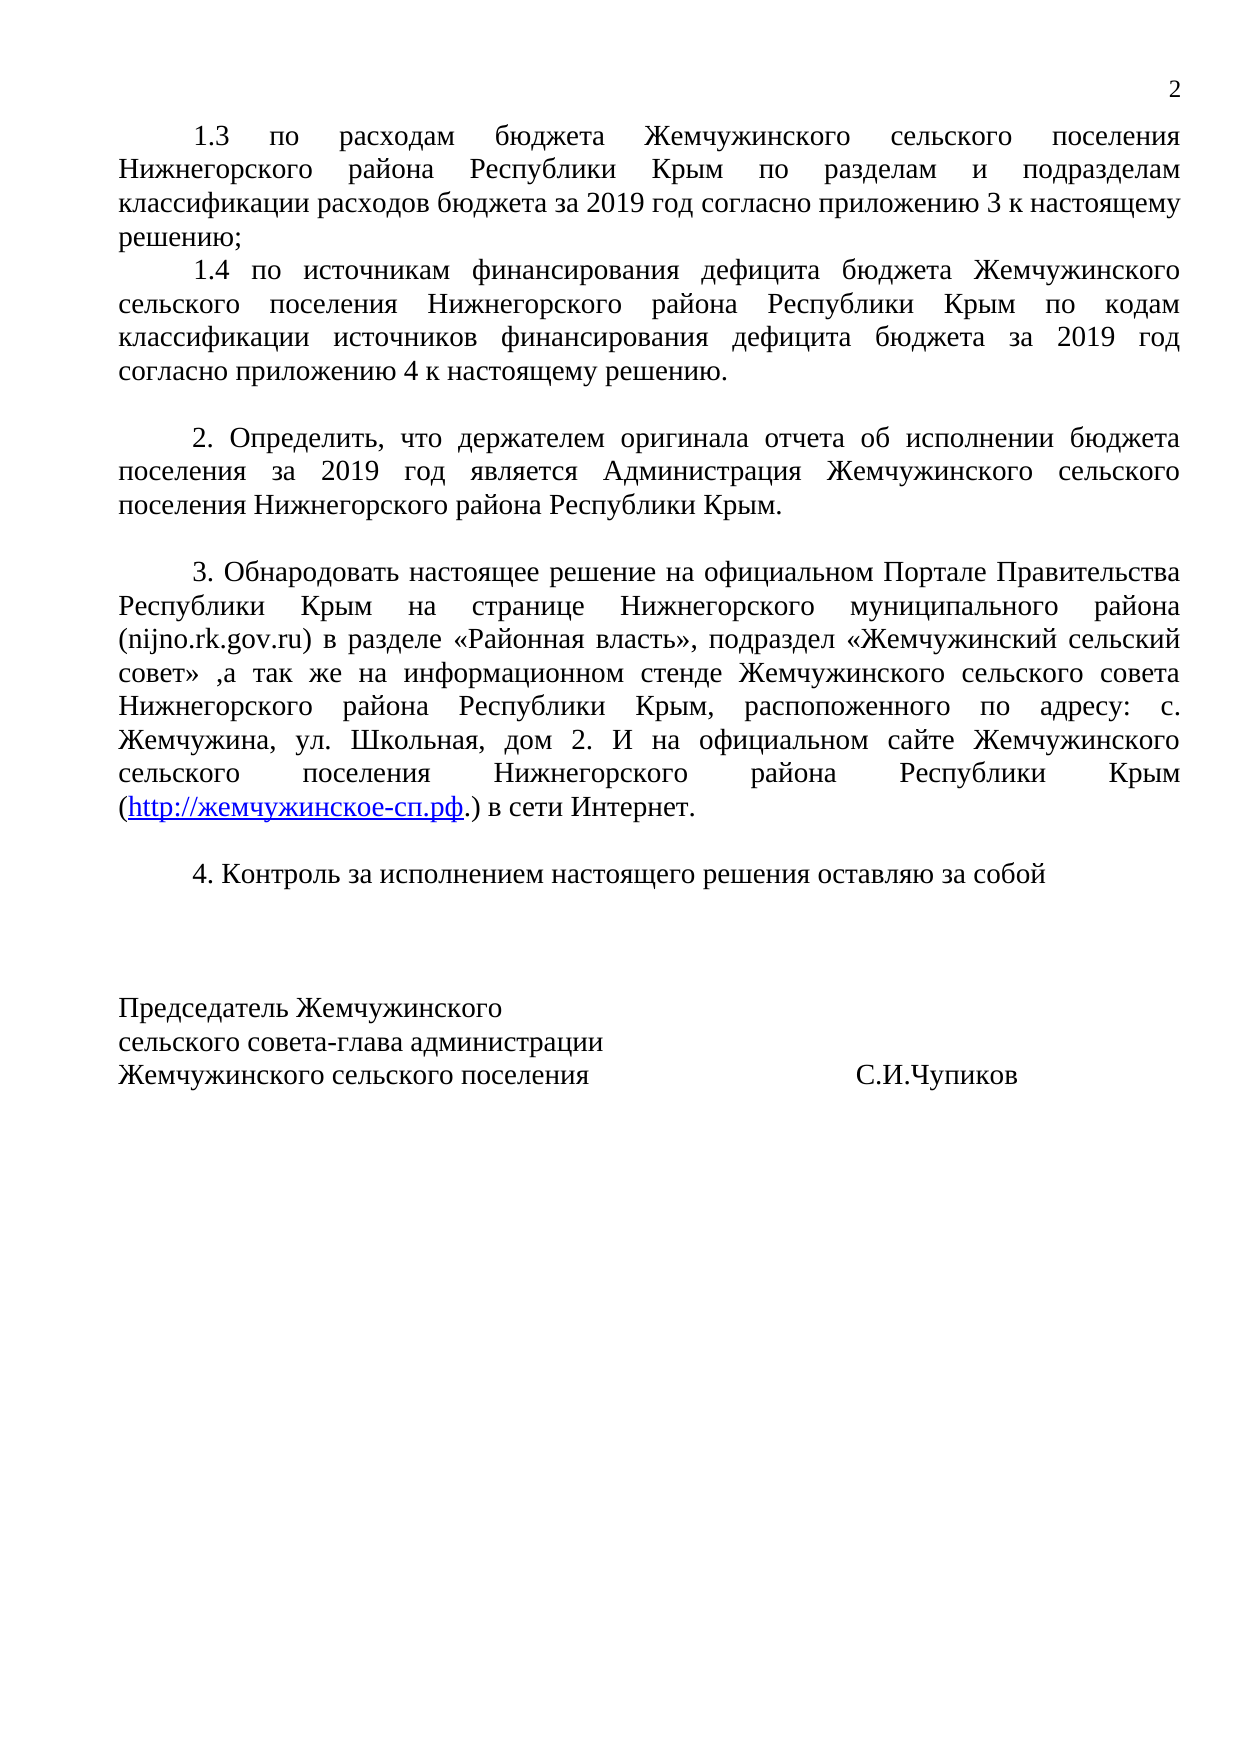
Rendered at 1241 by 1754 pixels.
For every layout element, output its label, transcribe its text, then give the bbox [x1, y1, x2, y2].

text Председатель Жемчужинского [118, 990, 1181, 1024]
text 4. Контроль за исполнением настоящего решения оставляю за собой [118, 856, 1181, 889]
text 1.4 по источникам финансирования дефицита бюджета Жемчужинского сельского поселения Нижнегорского района Республики Крым по кодам классификации источников финансирования дефицита бюджета за 2019 год согласно приложению 4 к настоящему решению. [118, 252, 1181, 386]
text 1.3 по расходам бюджета Жемчужинского сельского поселения Нижнегорского района Республики Крым по разделам и подразделам классификации расходов бюджета за 2019 год согласно приложению 3 к настоящему решению; [118, 118, 1181, 252]
text Жемчужинского сельского поселения С.И.Чупиков [118, 1057, 1181, 1091]
text сельского совета-глава администрации [118, 1024, 1181, 1057]
text 2. Определить, что держателем оригинала отчета об исполнении бюджета поселения за 2019 год является Администрация Жемчужинского сельского поселения Нижнегорского района Республики Крым. [118, 420, 1181, 521]
text 3. Обнародовать настоящее решение на официальном Портале Правительства Республики Крым на странице Нижнегорского муниципального района (nijno.rk.gov.ru) в разделе «Районная власть», подраздел «Жемчужинский сельский совет» ,а так же на информационном стенде Жемчужинского сельского совета Нижнегорского района Республики Крым, распопоженного по адресу: с. Жемчужина, ул. Школьная, дом 2. И на официальном сайте Жемчужинского сельского поселения Нижнегорского района Республики Крым (http://жемчужинское-сп.рф.) в сети Интернет. [118, 554, 1181, 822]
